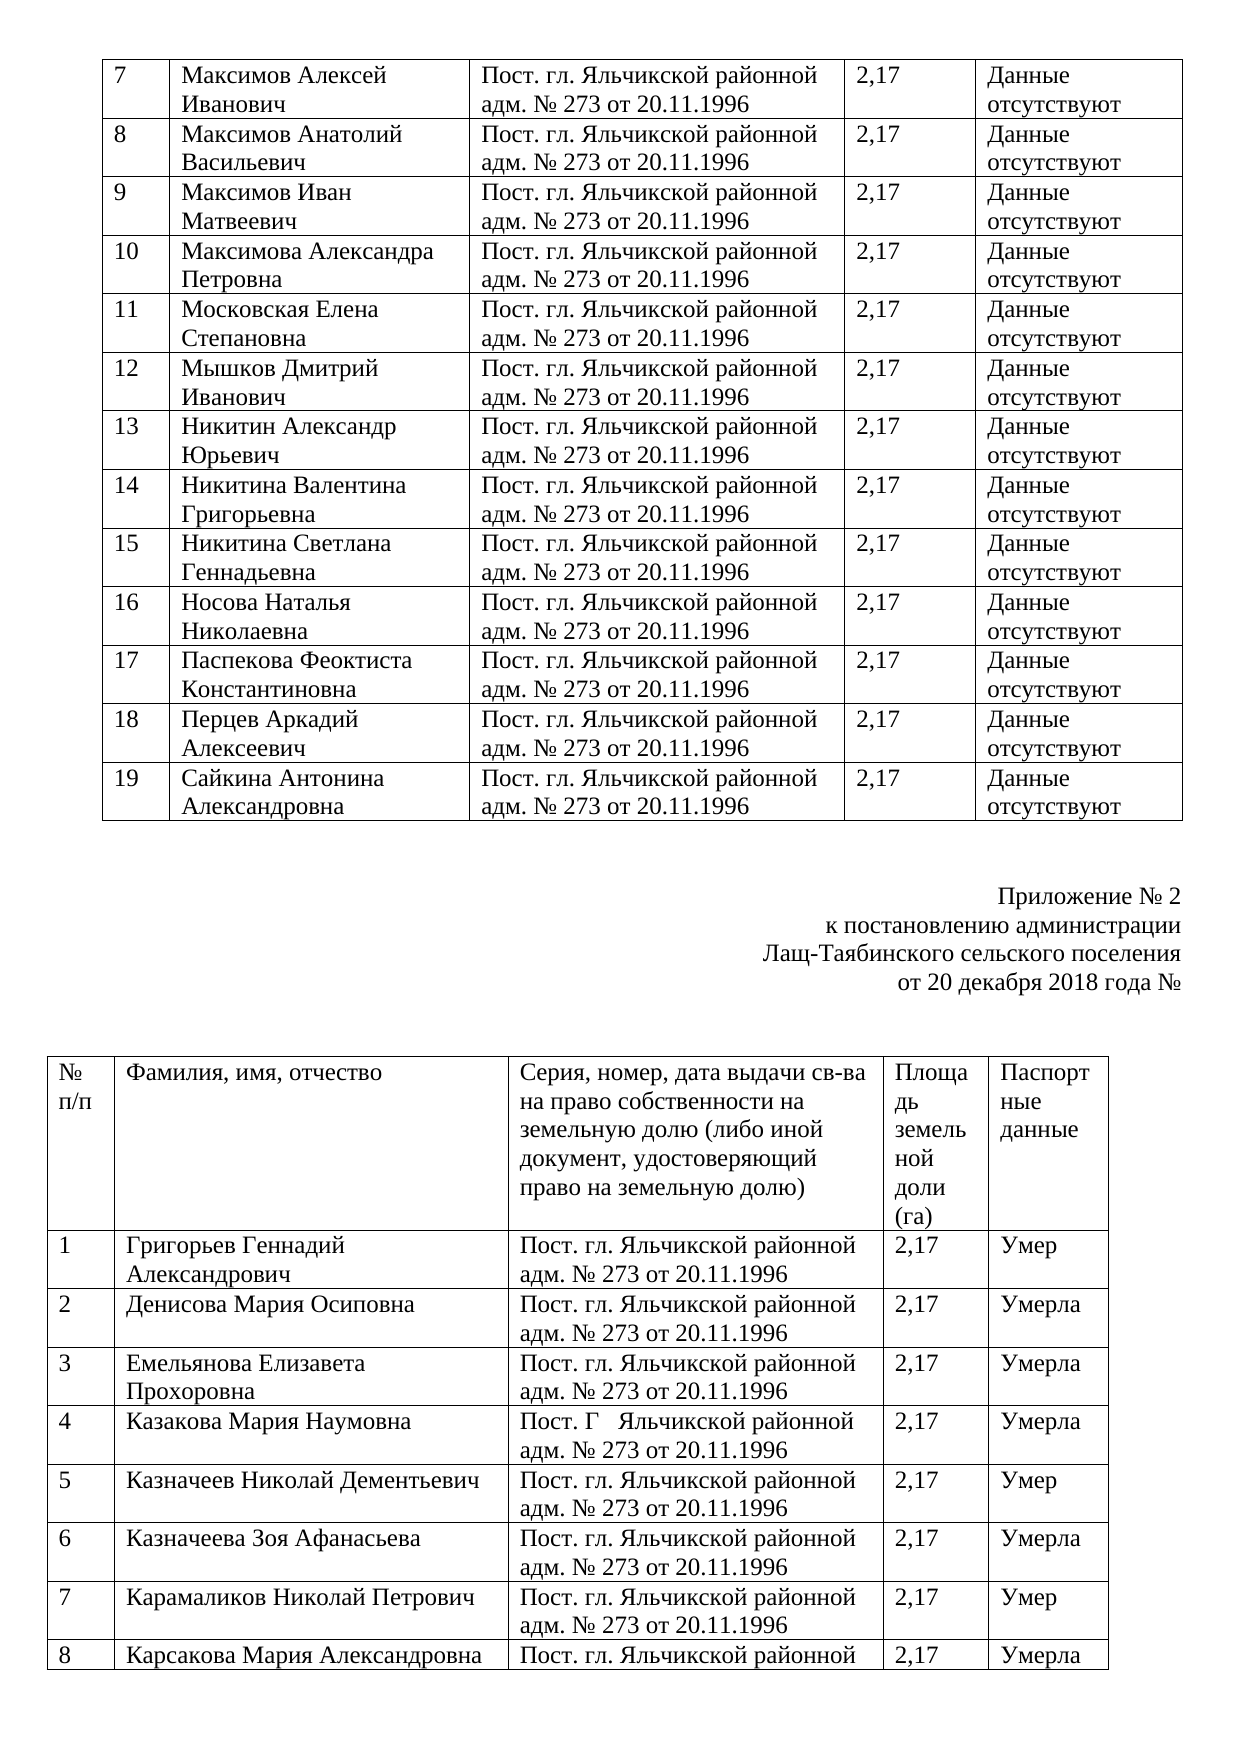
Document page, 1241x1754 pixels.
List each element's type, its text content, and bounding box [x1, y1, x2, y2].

table_cell Данные отсутствуют [976, 411, 1182, 469]
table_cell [509, 1640, 883, 1669]
table_cell 6 [48, 1523, 114, 1581]
table_cell Паспекова Феоктиста Константиновна [170, 646, 469, 703]
table_cell Максимов Алексей Иванович [170, 60, 469, 118]
table_cell 12 [103, 353, 169, 410]
table_cell Пост. гл. Яльчикской районной адм. № 273 от 20.11.1996 [470, 411, 844, 469]
table_cell 2,17 [845, 353, 975, 410]
table_cell 2,17 [845, 646, 975, 703]
table_cell 2,17 [884, 1640, 988, 1669]
text к постановлению администрации [103, 910, 1181, 938]
table_cell 17 [103, 646, 169, 703]
table_cell 2,17 [845, 763, 975, 820]
table_cell 2,17 [845, 236, 975, 293]
table_cell 2,17 [884, 1231, 988, 1288]
table_cell Данные отсутствуют [976, 119, 1182, 176]
table_cell Максимов Анатолий Васильевич [170, 119, 469, 176]
table_cell 4 [48, 1406, 114, 1464]
table_cell Данные отсутствуют [976, 646, 1182, 703]
table_cell Пост. гл. Яльчикской районной адм. № 273 от 20.11.1996 [470, 236, 844, 293]
table_cell 3 [48, 1348, 114, 1405]
table_cell Данные отсутствуют [976, 587, 1182, 644]
table_cell Казакова Мария Наумовна [115, 1406, 508, 1464]
table_cell 5 [48, 1465, 114, 1522]
table_cell 11 [103, 294, 169, 352]
table_cell 8 [103, 119, 169, 176]
table_cell Умерла [989, 1406, 1108, 1464]
table_cell Никитин Александр Юрьевич [170, 411, 469, 469]
table_cell Умерла [989, 1348, 1108, 1405]
table_cell Пост. гл. Яльчикской районной адм. № 273 от 20.11.1996 [470, 529, 844, 586]
table_cell 10 [103, 236, 169, 293]
table_cell 2,17 [884, 1465, 988, 1522]
table_cell Пост. гл. Яльчикской районной адм. № 273 от 20.11.1996 [470, 646, 844, 703]
table_cell Пост. гл. Яльчикской районной адм. № 273 от 20.11.1996 [470, 353, 844, 410]
table_cell 2,17 [845, 177, 975, 235]
table_cell 18 [103, 704, 169, 762]
table_cell 2,17 [884, 1348, 988, 1405]
table_cell 2,17 [845, 704, 975, 762]
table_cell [115, 1640, 508, 1669]
table_cell 1 [48, 1231, 114, 1288]
text Лащ-Таябинского сельского поселения [103, 938, 1181, 967]
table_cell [509, 1582, 883, 1639]
text от 20 декабря 2018 года № [103, 967, 1181, 996]
table_cell Казначеев Николай Дементьевич [115, 1465, 508, 1522]
table_cell Пост. гл. Яльчикской районной адм. № 273 от 20.11.1996 [509, 1289, 883, 1347]
table_header Фамилия, имя, отчество [115, 1057, 508, 1229]
table_cell Носова Наталья Николаевна [170, 587, 469, 644]
table_cell 8 [48, 1640, 114, 1669]
table_cell Пост. гл. Яльчикской районной адм. № 273 от 20.11.1996 [509, 1465, 883, 1522]
table_cell Данные отсутствуют [976, 470, 1182, 527]
table_cell Пост. Г Яльчикской районной адм. № 273 от 20.11.1996 [509, 1406, 883, 1464]
table_cell 2,17 [845, 529, 975, 586]
table_cell Григорьев Геннадий Александрович [115, 1231, 508, 1288]
table_cell Сайкина Антонина Александровна [170, 763, 469, 820]
table_cell Умерла [989, 1523, 1108, 1581]
table_header Паспортные данные [989, 1057, 1108, 1229]
table_header № п/п [48, 1057, 114, 1229]
table_cell Умер [989, 1231, 1108, 1288]
table_cell Данные отсутствуют [976, 236, 1182, 293]
table_cell Данные отсутствуют [976, 294, 1182, 352]
table_cell 2,17 [845, 294, 975, 352]
table_cell Данные отсутствуют [976, 529, 1182, 586]
table_cell Московская Елена Степановна [170, 294, 469, 352]
table_cell Данные отсутствуют [976, 353, 1182, 410]
table_cell 2,17 [845, 119, 975, 176]
table_cell 2,17 [845, 587, 975, 644]
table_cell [509, 1523, 883, 1581]
table_cell Пост. гл. Яльчикской районной адм. № 273 от 20.11.1996 [470, 763, 844, 820]
table_cell Пост. гл. Яльчикской районной адм. № 273 от 20.11.1996 [470, 704, 844, 762]
table_cell Мышков Дмитрий Иванович [170, 353, 469, 410]
table_cell Никитина Светлана Геннадьевна [170, 529, 469, 586]
table_cell 2,17 [884, 1523, 988, 1581]
table_cell Умер [989, 1465, 1108, 1522]
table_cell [470, 177, 844, 235]
table_cell 15 [103, 529, 169, 586]
table_cell Данные отсутствуют [976, 763, 1182, 820]
table_cell Денисова Мария Осиповна [115, 1289, 508, 1347]
table_cell Умерла [989, 1640, 1108, 1669]
table_cell 13 [103, 411, 169, 469]
text Приложение № 2 [103, 881, 1181, 910]
table_cell Пост. гл. Яльчикской районной адм. № 273 от 20.11.1996 [470, 294, 844, 352]
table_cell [470, 119, 844, 176]
table_cell 2 [48, 1289, 114, 1347]
table_cell Умер [989, 1582, 1108, 1639]
table_header Площадь земельной доли (га) [884, 1057, 988, 1229]
table_cell 7 [103, 60, 169, 118]
table_cell 14 [103, 470, 169, 527]
table_cell 9 [103, 177, 169, 235]
table_cell 2,17 [845, 470, 975, 527]
table_cell Пост. гл. Яльчикской районной адм. № 273 от 20.11.1996 [509, 1231, 883, 1288]
table_cell 2,17 [845, 411, 975, 469]
table_cell Умерла [989, 1289, 1108, 1347]
table_cell 19 [103, 763, 169, 820]
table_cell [470, 60, 844, 118]
table_cell 2,17 [884, 1406, 988, 1464]
table_cell Пост. гл. Яльчикской районной адм. № 273 от 20.11.1996 [470, 470, 844, 527]
table_cell 16 [103, 587, 169, 644]
table_cell 2,17 [884, 1289, 988, 1347]
table_cell Данные отсутствуют [976, 60, 1182, 118]
table_cell Пост. гл. Яльчикской районной адм. № 273 от 20.11.1996 [470, 587, 844, 644]
table_cell Данные отсутствуют [976, 704, 1182, 762]
table_cell Максимов Иван Матвеевич [170, 177, 469, 235]
table_cell 2,17 [845, 60, 975, 118]
table_cell Пост. гл. Яльчикской районной адм. № 273 от 20.11.1996 [509, 1348, 883, 1405]
table_cell Данные отсутствуют [976, 177, 1182, 235]
table_cell Емельянова Елизавета Прохоровна [115, 1348, 508, 1405]
table_cell 7 [48, 1582, 114, 1639]
table_cell Максимова Александра Петровна [170, 236, 469, 293]
table_cell Никитина Валентина Григорьевна [170, 470, 469, 527]
table_cell Карамаликов Николай Петрович [115, 1582, 508, 1639]
table_cell 2,17 [884, 1582, 988, 1639]
table_cell Казначеева Зоя Афанасьева [115, 1523, 508, 1581]
table_cell Перцев Аркадий Алексеевич [170, 704, 469, 762]
table_header Серия, номер, дата выдачи св-ва на право собственности на земельную долю (либо иной документ, удостоверяющий право на земельную долю) [509, 1057, 883, 1229]
